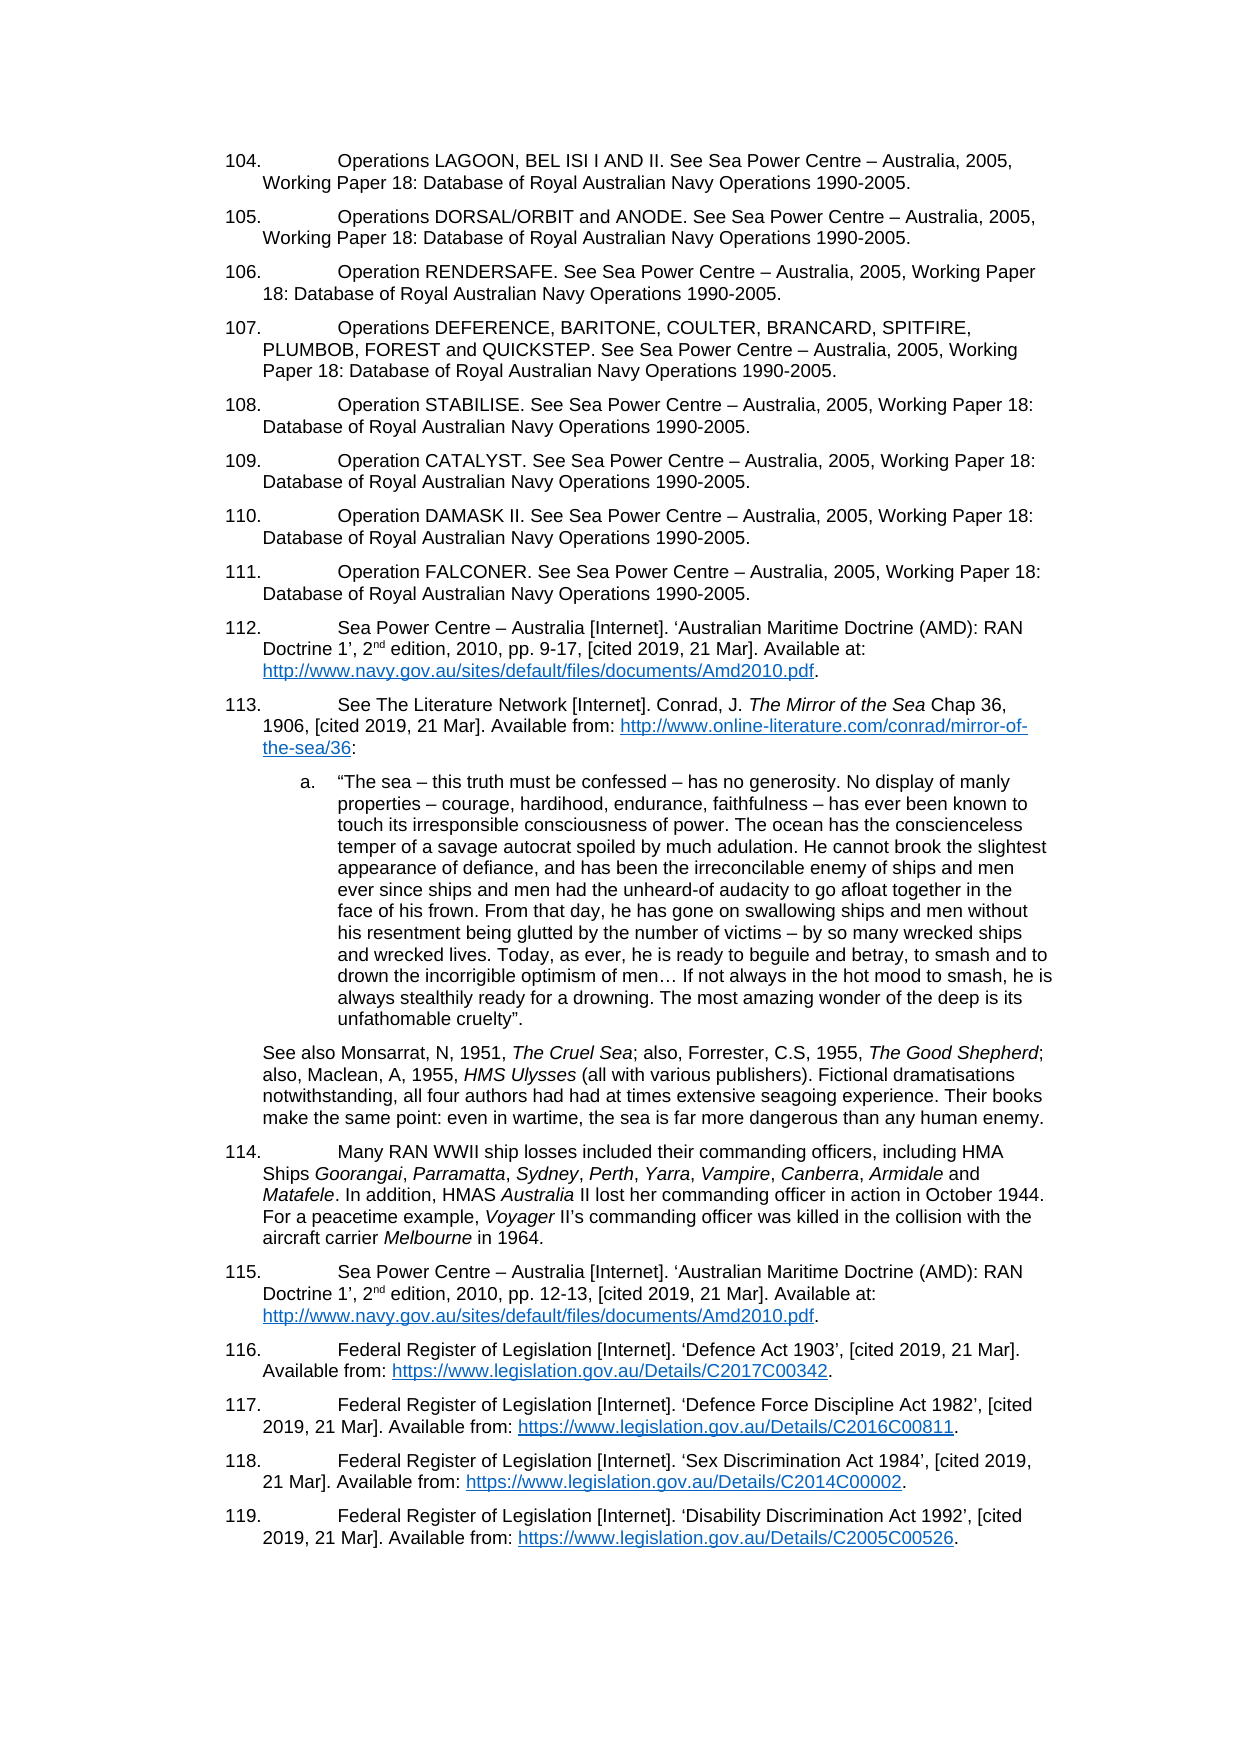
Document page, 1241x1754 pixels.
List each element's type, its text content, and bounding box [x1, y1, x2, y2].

list “The sea – this truth must be confessed – has no generosity. No display of manly properties – courage, hardihood, endurance, faithfulness – has ever been known to touch its irresponsible consciousness of power. The ocean has the conscienceless temper of a savage autocrat spoiled by much adulation. He cannot brook the slightest appearance of defiance, and has been the irreconcilable enemy of ships and men ever since ships and men had the unheard-of audacity to go afloat together in the face of his frown. From that day, he has gone on swallowing ships and men without his resentment being glutted by the number of victims – by so many wrecked ships and wrecked lives. Today, as ever, he is ready to beguile and betray, to smash and to drown the incorrigible optimism of men… If not always in the hot mood to smash, he is always stealthily ready for a drowning. The most amazing wonder of the deep is its unfathomable cruelty”. [300, 771, 1053, 1030]
list See The Literature Network [Internet]. Conrad, J. The Mirror of the Sea Chap 36, 1906, [cited 2019, 21 Mar]. Available from: http://www.online-literature.com/conrad/mirror-of-the-sea/36: [225, 694, 1053, 758]
list Operation STABILISE. See Sea Power Centre – Australia, 2005, Working Paper 18: Database of Royal Australian Navy Operations 1990-2005. [225, 394, 1053, 437]
list Federal Register of Legislation [Internet]. ‘Defence Force Discipline Act 1982’, [cited 2019, 21 Mar]. Available from: https://www.legislation.gov.au/Details/C2016C00811. [225, 1394, 1053, 1437]
list Operations DORSAL/ORBIT and ANODE. See Sea Power Centre – Australia, 2005, Working Paper 18: Database of Royal Australian Navy Operations 1990-2005. [225, 206, 1053, 249]
list Sea Power Centre – Australia [Internet]. ‘Australian Maritime Doctrine (AMD): RAN Doctrine 1’, 2nd edition, 2010, pp. 12-13, [cited 2019, 21 Mar]. Available at: http://www.navy.gov.au/sites/default/files/documents/Amd2010.pdf. [225, 1261, 1053, 1326]
list Sea Power Centre – Australia [Internet]. ‘Australian Maritime Doctrine (AMD): RAN Doctrine 1’, 2nd edition, 2010, pp. 9-17, [cited 2019, 21 Mar]. Available at: http://www.navy.gov.au/sites/default/files/documents/Amd2010.pdf. [225, 617, 1053, 681]
text See also Monsarrat, N, 1951, The Cruel Sea; also, Forrester, C.S, 1955, The Good Shepherd; also, Maclean, A, 1955, HMS Ulysses (all with various publishers). Fictional dramatisations notwithstanding, all four authors had had at times extensive seagoing experience. Their books make the same point: even in wartime, the sea is far more dangerous than any human enemy. [262, 1042, 1053, 1128]
list Federal Register of Legislation [Internet]. ‘Disability Discrimination Act 1992’, [cited 2019, 21 Mar]. Available from: https://www.legislation.gov.au/Details/C2005C00526. [225, 1505, 1053, 1548]
list Operations LAGOON, BEL ISI I AND II. See Sea Power Centre – Australia, 2005, Working Paper 18: Database of Royal Australian Navy Operations 1990-2005. [225, 150, 1053, 193]
list Operation DAMASK II. See Sea Power Centre – Australia, 2005, Working Paper 18: Database of Royal Australian Navy Operations 1990-2005. [225, 505, 1053, 548]
list Operation FALCONER. See Sea Power Centre – Australia, 2005, Working Paper 18: Database of Royal Australian Navy Operations 1990-2005. [225, 561, 1053, 604]
list Operation CATALYST. See Sea Power Centre – Australia, 2005, Working Paper 18: Database of Royal Australian Navy Operations 1990-2005. [225, 450, 1053, 493]
list Many RAN WWII ship losses included their commanding officers, including HMA Ships Goorangai, Parramatta, Sydney, Perth, Yarra, Vampire, Canberra, Armidale and Matafele. In addition, HMAS Australia II lost her commanding officer in action in October 1944. For a peacetime example, Voyager II’s commanding officer was killed in the collision with the aircraft carrier Melbourne in 1964. [225, 1141, 1053, 1249]
list Operation RENDERSAFE. See Sea Power Centre – Australia, 2005, Working Paper 18: Database of Royal Australian Navy Operations 1990-2005. [225, 261, 1053, 304]
list Operations DEFERENCE, BARITONE, COULTER, BRANCARD, SPITFIRE, PLUMBOB, FOREST and QUICKSTEP. See Sea Power Centre – Australia, 2005, Working Paper 18: Database of Royal Australian Navy Operations 1990-2005. [225, 317, 1053, 382]
list Federal Register of Legislation [Internet]. ‘Sex Discrimination Act 1984’, [cited 2019, 21 Mar]. Available from: https://www.legislation.gov.au/Details/C2014C00002. [225, 1450, 1053, 1493]
list Federal Register of Legislation [Internet]. ‘Defence Act 1903’, [cited 2019, 21 Mar]. Available from: https://www.legislation.gov.au/Details/C2017C00342. [225, 1338, 1053, 1382]
